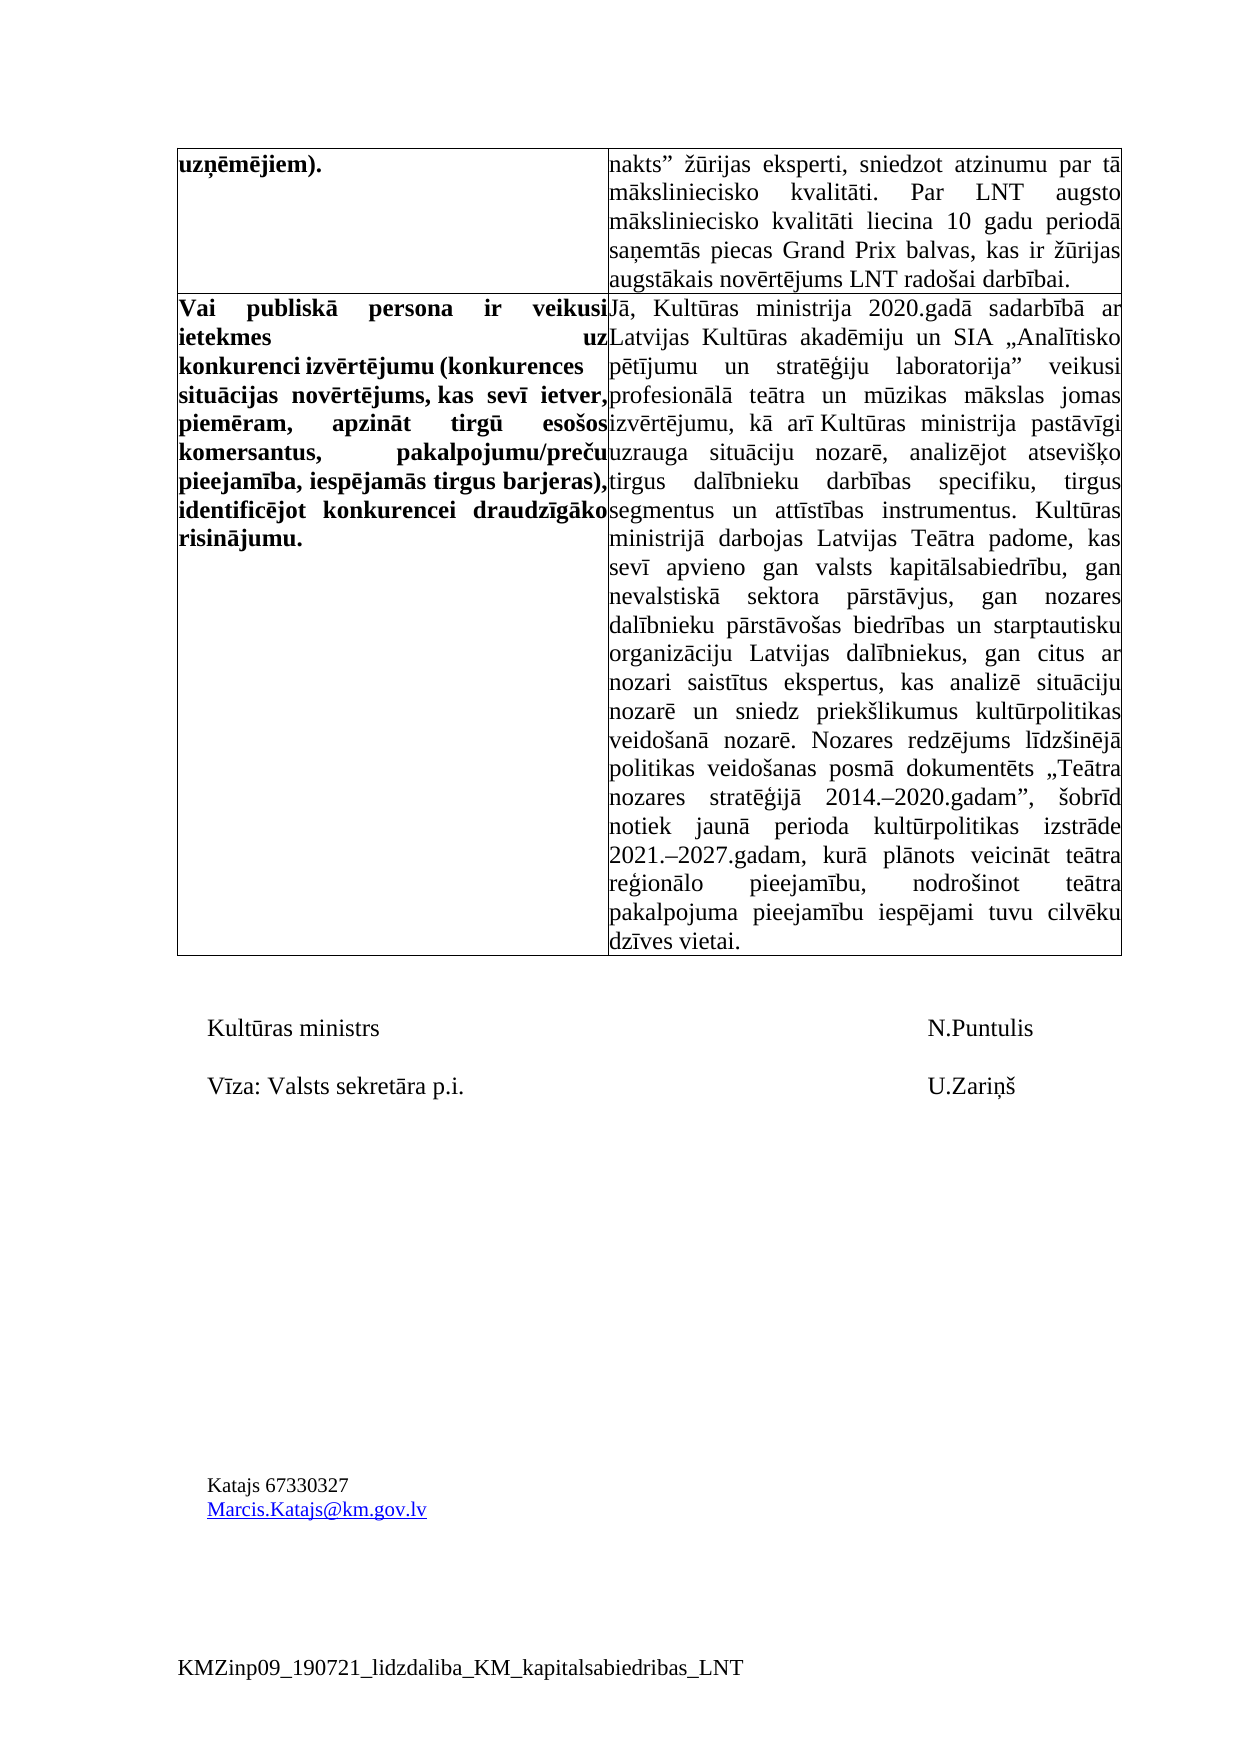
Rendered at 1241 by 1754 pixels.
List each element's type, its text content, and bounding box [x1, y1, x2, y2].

table_cell Jā, Kultūras ministrija 2020.gadā sadarbībā ar Latvijas Kultūras akadēmiju un SIA „Analītisko pētījumu un stratēģiju laboratorija” veikusi profesionālā teātra un mūzikas mākslas jomas izvērtējumu, kā arī Kultūras ministrija pastāvīgi uzrauga situāciju nozarē, analizējot atsevišķo tirgus dalībnieku darbības specifiku, tirgus segmentus un attīstības instrumentus. Kultūras ministrijā darbojas Latvijas Teātra padome, kas sevī apvieno gan valsts kapitālsabiedrību, gan nevalstiskā sektora pārstāvjus, gan nozares dalībnieku pārstāvošas biedrības un starptautisku organizāciju Latvijas dalībniekus, gan citus ar nozari saistītus ekspertus, kas analizē situāciju nozarē un sniedz priekšlikumus kultūrpolitikas veidošanā nozarē. Nozares redzējums līdzšinējā politikas veidošanas posmā dokumentēts „Teātra nozares stratēģijā 2014.–2020.gadam”, šobrīd notiek jaunā perioda kultūrpolitikas izstrāde 2021.–2027.gadam, kurā plānots veicināt teātra reģionālo pieejamību, nodrošinot teātra pakalpojuma pieejamību iespējami tuvu cilvēku dzīves vietai. [609, 294, 1121, 955]
text Kultūras ministrs N.Puntulis [177, 1013, 1122, 1042]
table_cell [609, 149, 1121, 292]
text Katajs 67330327 [177, 1473, 1122, 1497]
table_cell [178, 149, 608, 292]
text Marcis.Katajs@km.gov.lv [177, 1497, 1122, 1521]
text Vīza: Valsts sekretāra p.i. U.Zariņš [177, 1071, 1122, 1099]
table_cell Vai publiskā persona ir veikusi ietekmes uz konkurenci izvērtējumu (konkurences situācijas novērtējums, kas sevī ietver, piemēram, apzināt tirgū esošos komersantus, pakalpojumu/preču pieejamība, iespējamās tirgus barjeras), identificējot konkurencei draudzīgāko risinājumu. [178, 294, 608, 955]
